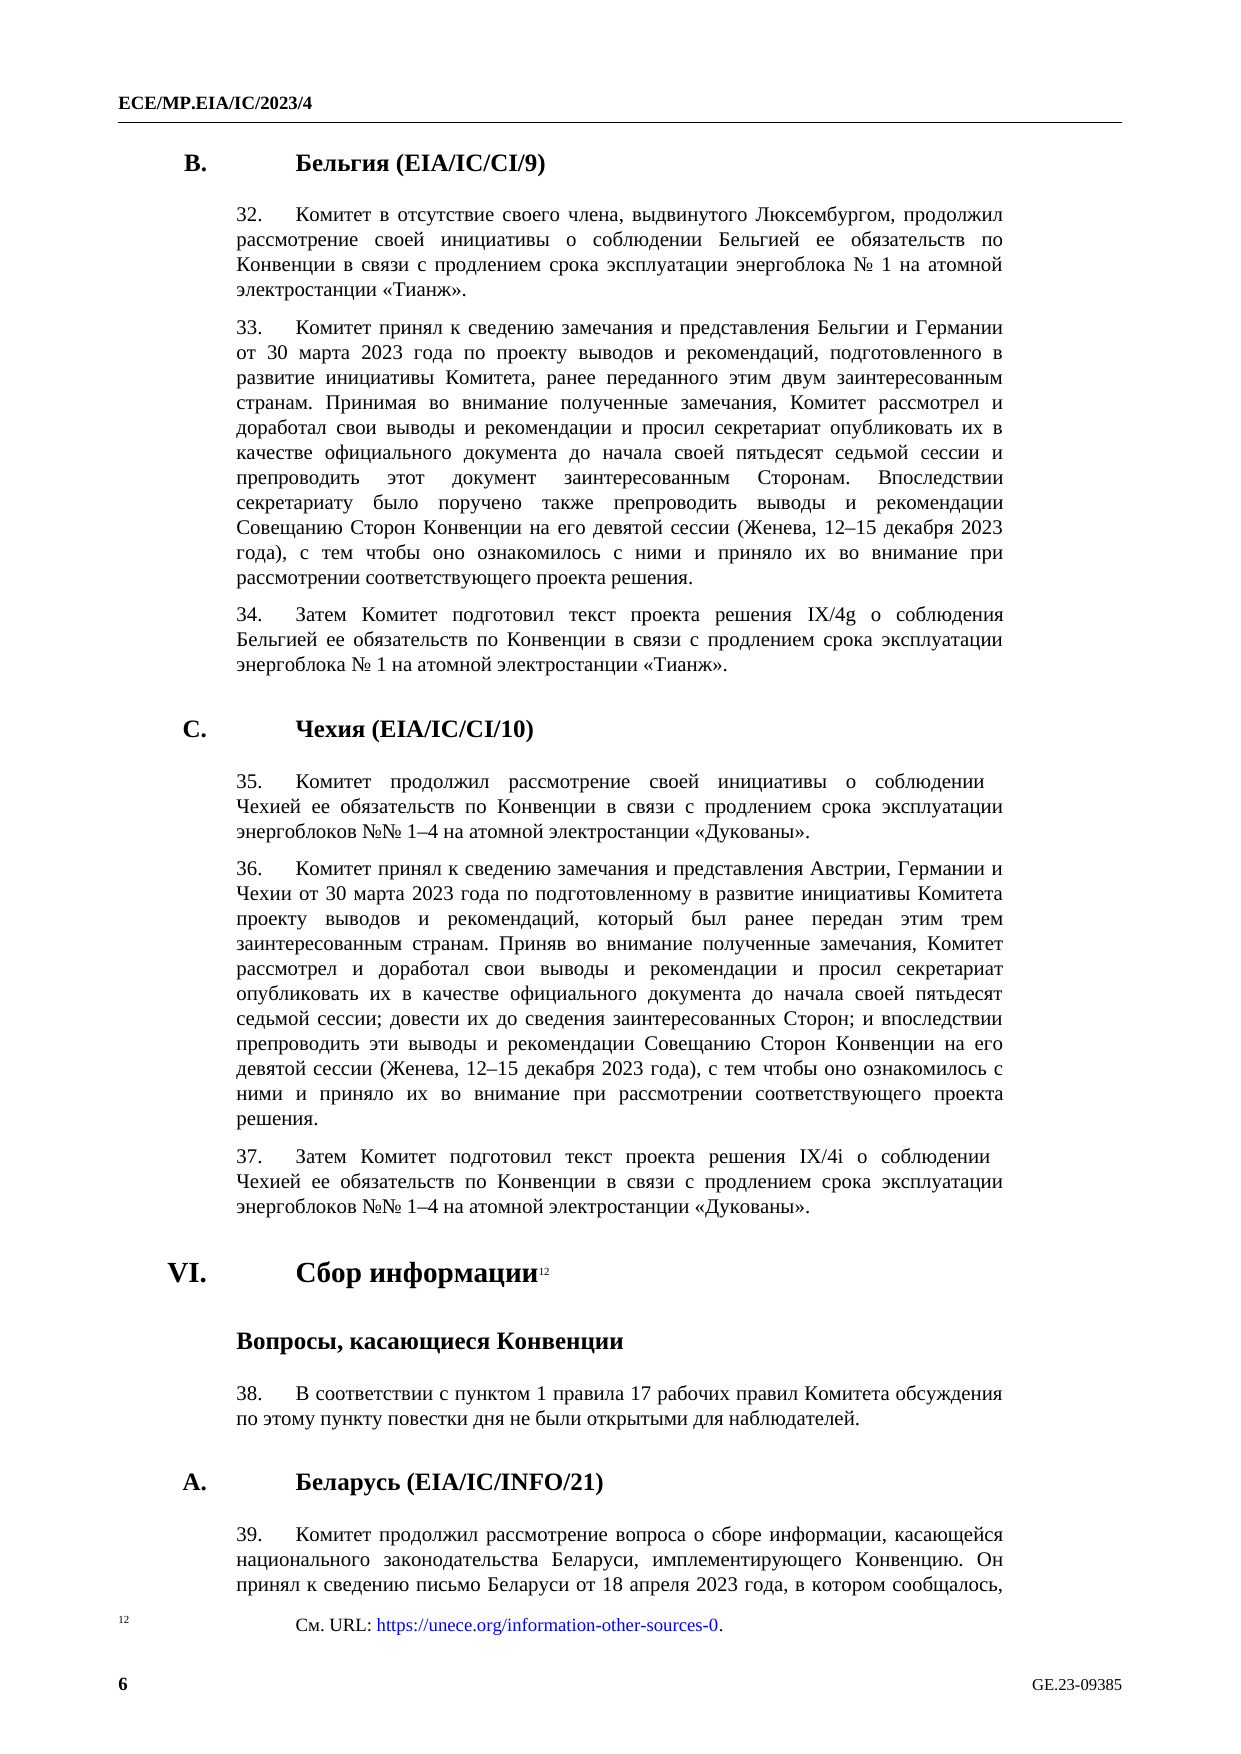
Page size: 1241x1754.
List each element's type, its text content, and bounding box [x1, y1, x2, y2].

text 32. Комитет в отсутствие своего члена, выдвинутого Люксембургом, продолжил рассмотрение своей инициативы о соблюдении Бельгией ее обязательств по Конвенции в связи с продлением срока эксплуатации энергоблока № 1 на атомной электростанции «Тианж». [236, 201, 1004, 301]
text C. Чехия (EIA/IC/CI/10) [118, 714, 1004, 743]
text VI. Сбор информации [118, 1255, 1004, 1289]
text 36. Комитет принял к сведению замечания и представления Австрии, Германии и Чехии от 30 марта 2023 года по подготовленному в развитие инициативы Комитета проекту выводов и рекомендаций, который был ранее передан этим трем заинтересованным странам. Приняв во внимание полученные замечания, Комитет рассмотрел и доработал свои выводы и рекомендации и просил секретариат опубликовать их в качестве официального документа до начала своей пятьдесят седьмой сессии; довести их до сведения заинтересованных Сторон; и впоследствии препроводить эти выводы и рекомендации Совещанию Сторон Конвенции на его девятой сессии (Женева, 12–15 декабря 2023 года), с тем чтобы оно ознакомилось с ними и приняло их во внимание при рассмотрении соответствующего проекта решения. [236, 855, 1004, 1130]
text B. Бельгия (EIA/IC/CI/9) [118, 148, 1004, 176]
text 37. Затем Комитет подготовил текст проекта решения IX/4i о соблюдении Чехией ее обязательств по Конвенции в связи с продлением срока эксплуатации энергоблоков №№ 1–4 на атомной электростанции «Дукованы». [236, 1143, 1004, 1218]
text 35. Комитет продолжил рассмотрение своей инициативы о соблюдении Чехией ее обязательств по Конвенции в связи с продлением срока эксплуатации энергоблоков №№ 1–4 на атомной электростанции «Дукованы». [236, 768, 1004, 843]
text 33. Комитет принял к сведению замечания и представления Бельгии и Германии от 30 марта 2023 года по проекту выводов и рекомендаций, подготовленного в развитие инициативы Комитета, ранее переданного этим двум заинтересованным странам. Принимая во внимание полученные замечания, Комитет рассмотрел и доработал свои выводы и рекомендации и просил секретариат опубликовать их в качестве официального документа до начала своей пятьдесят седьмой сессии и препроводить этот документ заинтересованным Сторонам. Впоследствии секретариату было поручено также препроводить выводы и рекомендации Совещанию Сторон Конвенции на его девятой сессии (Женева, 12–15 декабря 2023 года), с тем чтобы оно ознакомилось с ними и приняло их во внимание при рассмотрении соответствующего проекта решения. [236, 314, 1004, 589]
text 34. Затем Комитет подготовил текст проекта решения IX/4g о соблюдения Бельгией ее обязательств по Конвенции в связи с продлением срока эксплуатации энергоблока № 1 на атомной электростанции «Тианж». [236, 601, 1004, 676]
text A. Беларусь (EIA/IC/INFO/21) [118, 1467, 1004, 1496]
text 38. В соответствии с пунктом 1 правила 17 рабочих правил Комитета обсуждения по этому пункту повестки дня не были открытыми для наблюдателей. [236, 1380, 1004, 1430]
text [236, 1521, 1004, 1596]
text Вопросы, касающиеся Конвенции [118, 1326, 1004, 1355]
